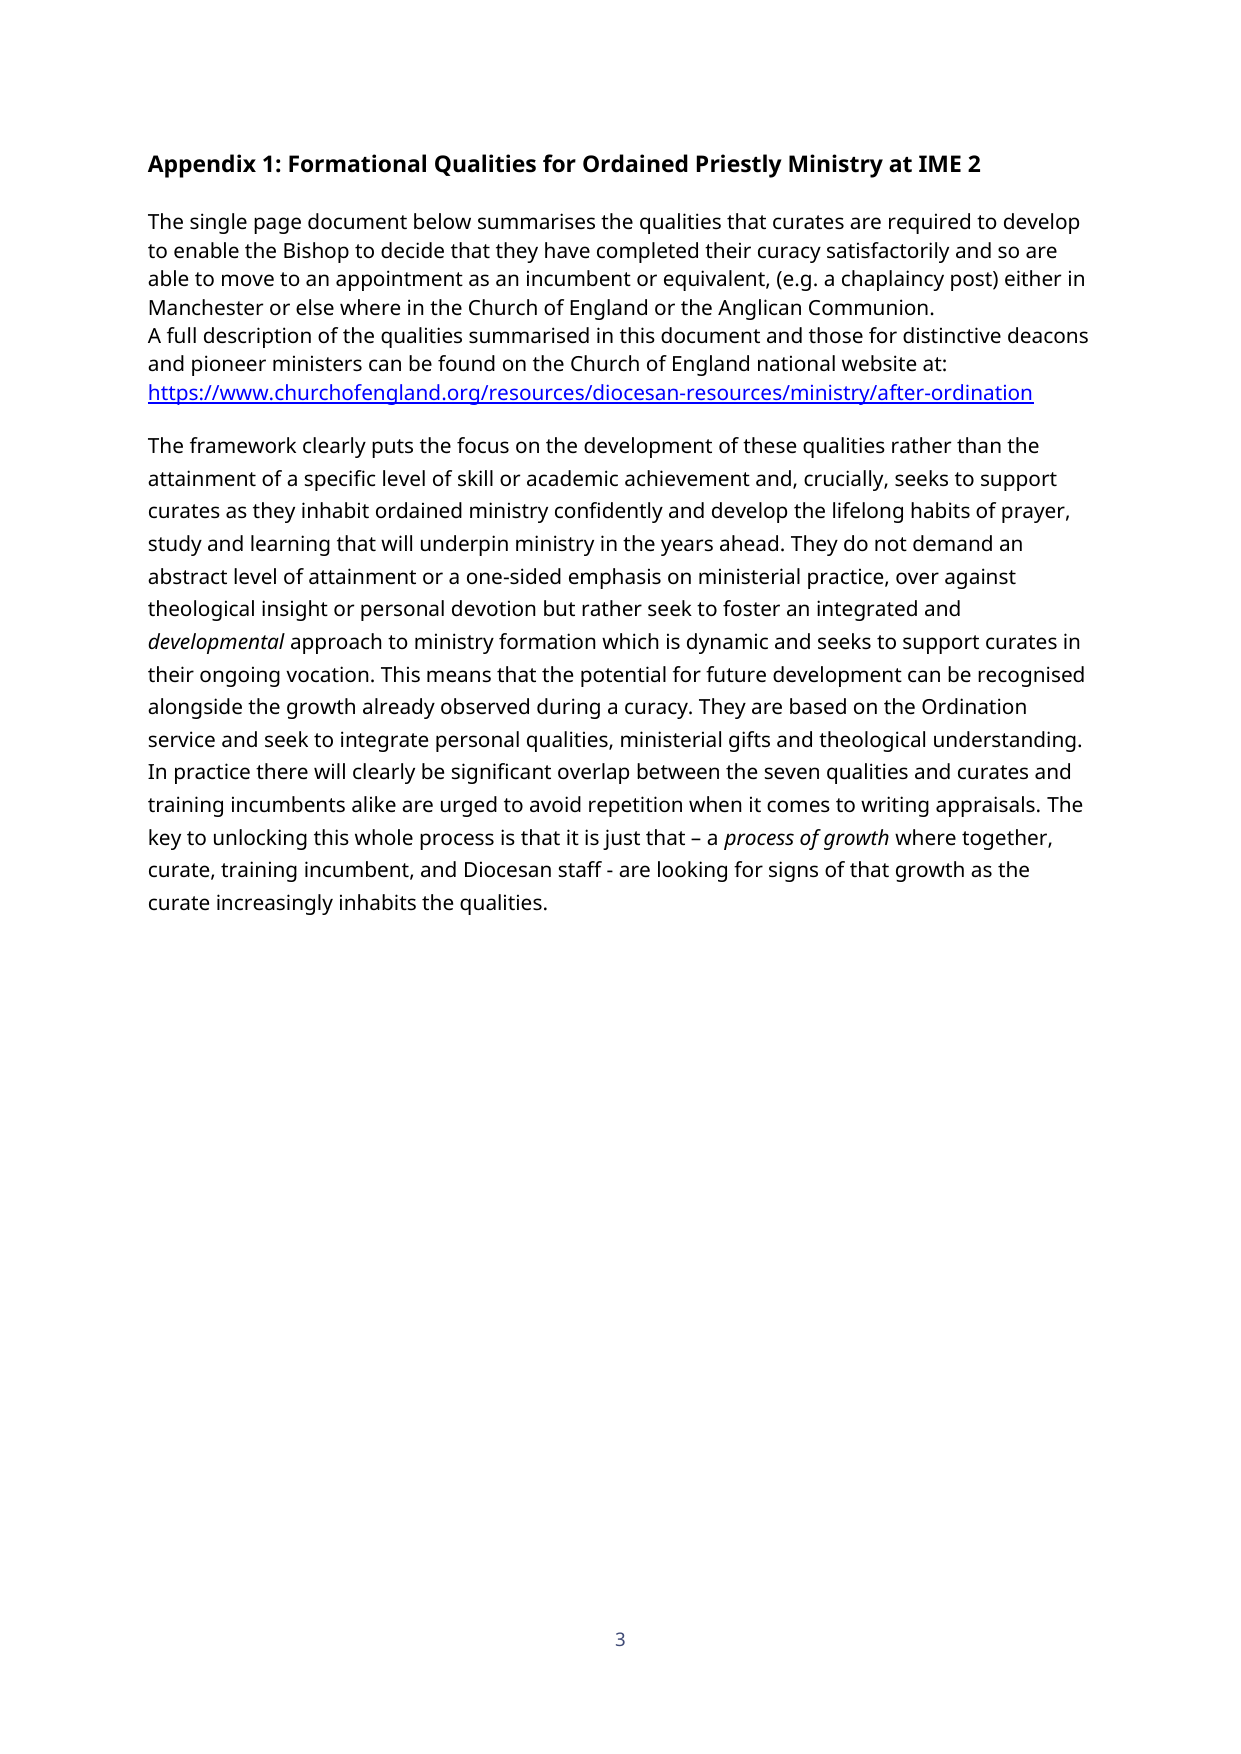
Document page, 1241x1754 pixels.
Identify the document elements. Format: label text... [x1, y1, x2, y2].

text The single page document below summarises the qualities that curates are required to develop to enable the Bishop to decide that they have completed their curacy satisfactorily and so are able to move to an appointment as an incumbent or equivalent, (e.g. a chaplaincy post) either in Manchester or else where in the Church of England or the Anglican Communion. [148, 207, 1092, 321]
text Appendix 1: Formational Qualities for Ordained Priestly Ministry at IME 2 [148, 148, 1092, 179]
text A full description of the qualities summarised in this document and those for distinctive deacons and pioneer ministers can be found on the Church of England national website at: [148, 321, 1092, 378]
text https://www.churchofengland.org/resources/diocesan-resources/ministry/after-ordination [148, 378, 1092, 406]
text The framework clearly puts the focus on the development of these qualities rather than the attainment of a specific level of skill or academic achievement and, crucially, seeks to support curates as they inhabit ordained ministry confidently and develop the lifelong habits of prayer, study and learning that will underpin ministry in the years ahead. They do not demand an abstract level of attainment or a one-sided emphasis on ministerial practice, over against theological insight or personal devotion but rather seek to foster an integrated and developmental approach to ministry formation which is dynamic and seeks to support curates in their ongoing vocation. This means that the potential for future development can be recognised alongside the growth already observed during a curacy. They are based on the Ordination service and seek to integrate personal qualities, ministerial gifts and theological understanding. In practice there will clearly be significant overlap between the seven qualities and curates and training incumbents alike are urged to avoid repetition when it comes to writing appraisals. The key to unlocking this whole process is that it is just that – a process of growth where together, curate, training incumbent, and Diocesan staff - are looking for signs of that growth as the curate increasingly inhabits the qualities. [148, 431, 1092, 916]
